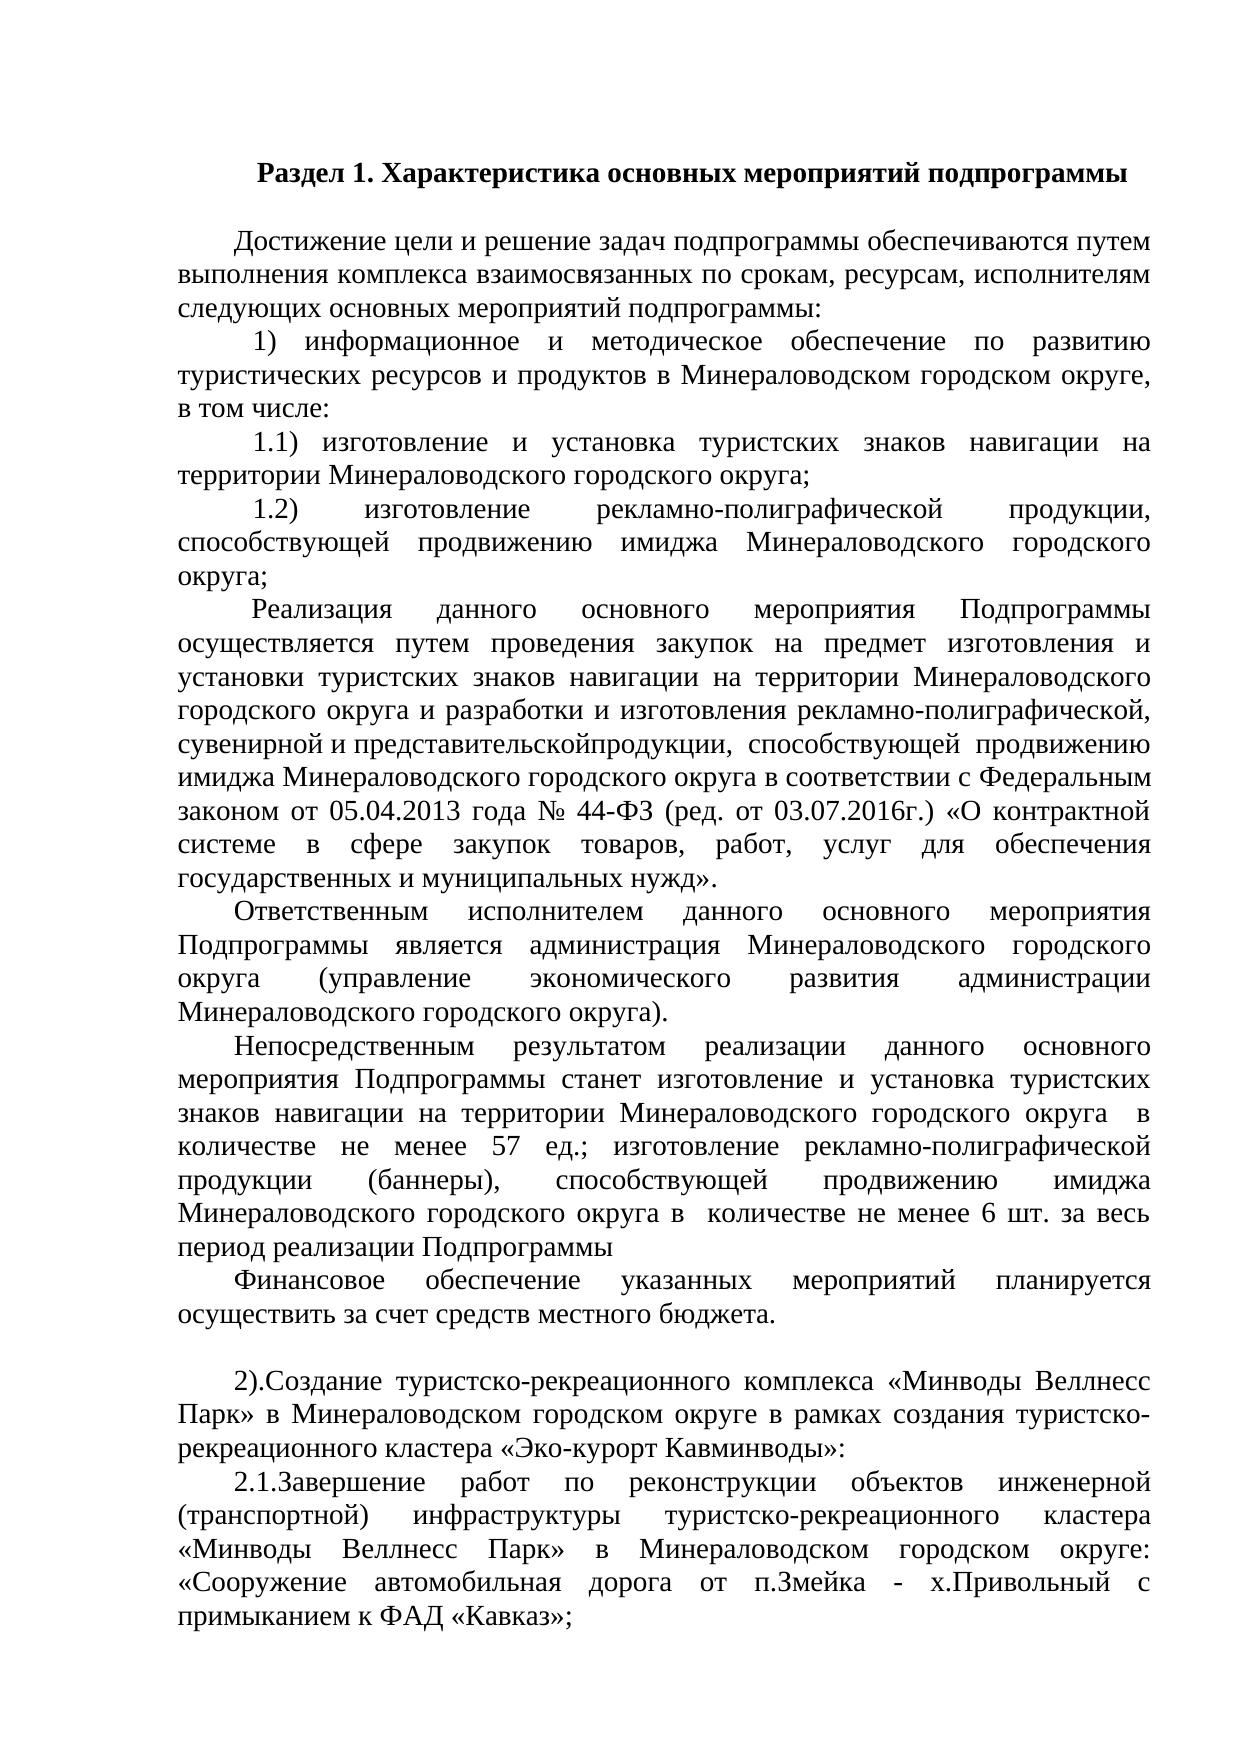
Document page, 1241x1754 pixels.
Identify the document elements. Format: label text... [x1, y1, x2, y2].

text Непосредственным результатом реализации данного основного мероприятия Подпрограммы станет изготовление и установка туристских знаков навигации на территории Минераловодского городского округа в количестве не менее 57 ед.; изготовление рекламно-полиграфической продукции (баннеры), способствующей продвижению имиджа Минераловодского городского округа в количестве не менее 6 шт. за весь период реализации Подпрограммы [177, 1028, 1152, 1262]
text 2).Создание туристско-рекреационного комплекса «Минводы Веллнесс Парк» в Минераловодском городском округе в рамках создания туристско-рекреационного кластера «Эко-курорт Кавминводы»: [177, 1363, 1152, 1464]
text 1.1) изготовление и установка туристских знаков навигации на территории Минераловодского городского округа; [177, 424, 1152, 491]
text Раздел 1. Характеристика основных мероприятий подпрограммы [177, 156, 1152, 189]
text 1.2) изготовление рекламно-полиграфической продукции, способствующей продвижению имиджа Минераловодского городского округа; [177, 491, 1152, 592]
text Финансовое обеспечение указанных мероприятий планируется осуществить за счет средств местного бюджета. [177, 1262, 1152, 1329]
text 1) информационное и методическое обеспечение по развитию туристических ресурсов и продуктов в Минераловодском городском округе, в том числе: [177, 323, 1152, 424]
text 2.1.Завершение работ по реконструкции объектов инженерной (транспортной) инфраструктуры туристско-рекреационного кластера «Минводы Веллнесс Парк» в Минераловодском городском округе: «Сооружение автомобильная дорога от п.Змейка - х.Привольный с примыканием к ФАД «Кавказ»; [177, 1464, 1152, 1631]
text Реализация данного основного мероприятия Подпрограммы осуществляется путем проведения закупок на предмет изготовления и установки туристских знаков навигации на территории Минераловодского городского округа и разработки и изготовления рекламно-полиграфической, сувенирной и представительскойпродукции, способствующей продвижению имиджа Минераловодского городского округа в соответствии с Федеральным законом от 05.04.2013 года № 44-ФЗ (ред. от 03.07.2016г.) «О контрактной системе в сфере закупок товаров, работ, услуг для обеспечения государственных и муниципальных нужд». [177, 592, 1152, 893]
text Ответственным исполнителем данного основного мероприятия Подпрограммы является администрация Минераловодского городского округа (управление экономического развития администрации Минераловодского городского округа). [177, 893, 1152, 1028]
text Достижение цели и решение задач подпрограммы обеспечиваются путем выполнения комплекса взаимосвязанных по срокам, ресурсам, исполнителям следующих основных мероприятий подпрограммы: [177, 223, 1152, 323]
